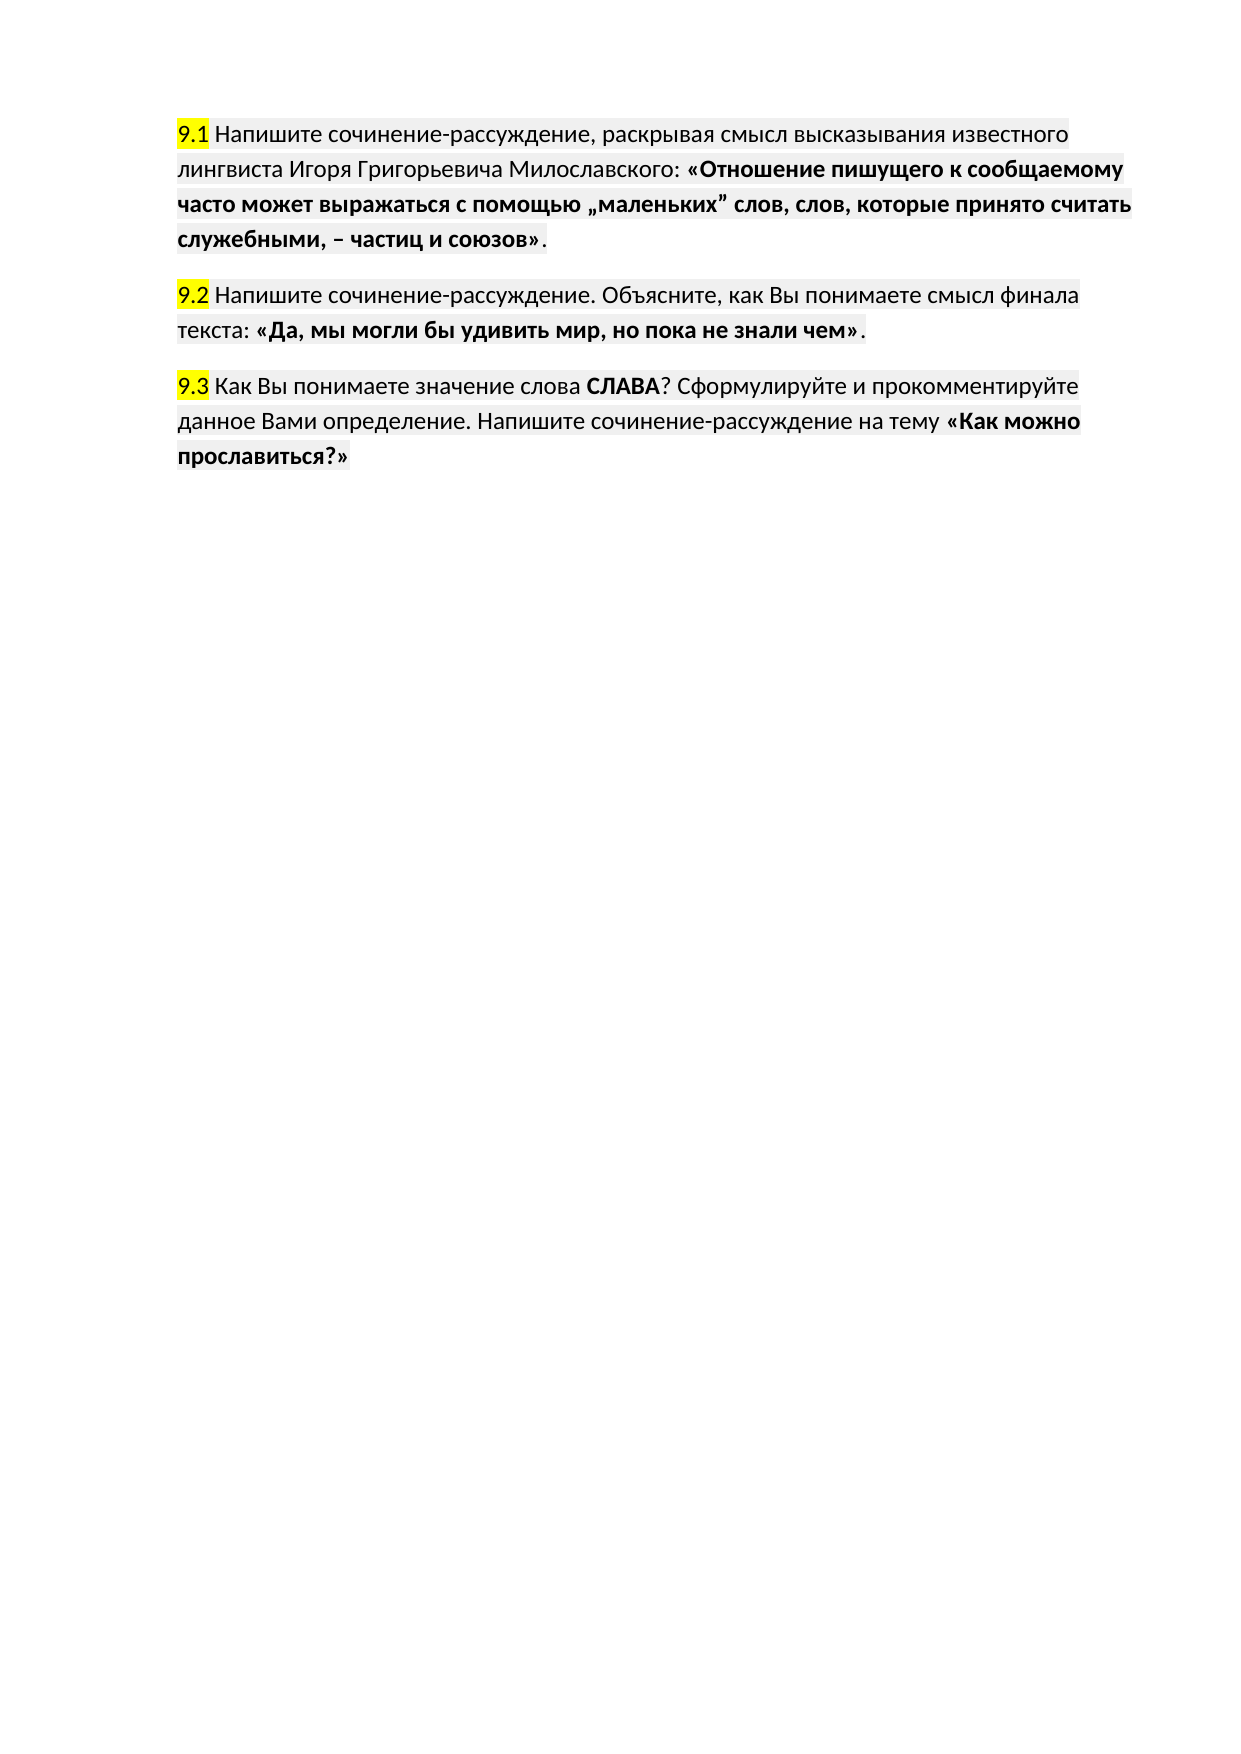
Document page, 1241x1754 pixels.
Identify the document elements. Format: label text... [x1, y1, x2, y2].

text 9.2 Напишите сочинение-рассуждение. Объясните, как Вы понимаете смысл финала текста: «Да, мы могли бы удивить мир, но пока не знали чем». [177, 279, 1152, 344]
text 9.1 Напишите сочинение-рассуждение, раскрывая смысл высказывания известного лингвиста Игоря Григорьевича Милославского: «Отношение пишущего к сообщаемому часто может выражаться с помощью „маленьких” слов, слов, которые принято считать служебными, – частиц и союзов». [177, 118, 1152, 254]
text 9.3 Как Вы понимаете значение слова СЛАВА? Сформулируйте и прокомментируйте данное Вами определение. Напишите сочинение-рассуждение на тему «Как можно прославиться?» [177, 370, 1152, 470]
